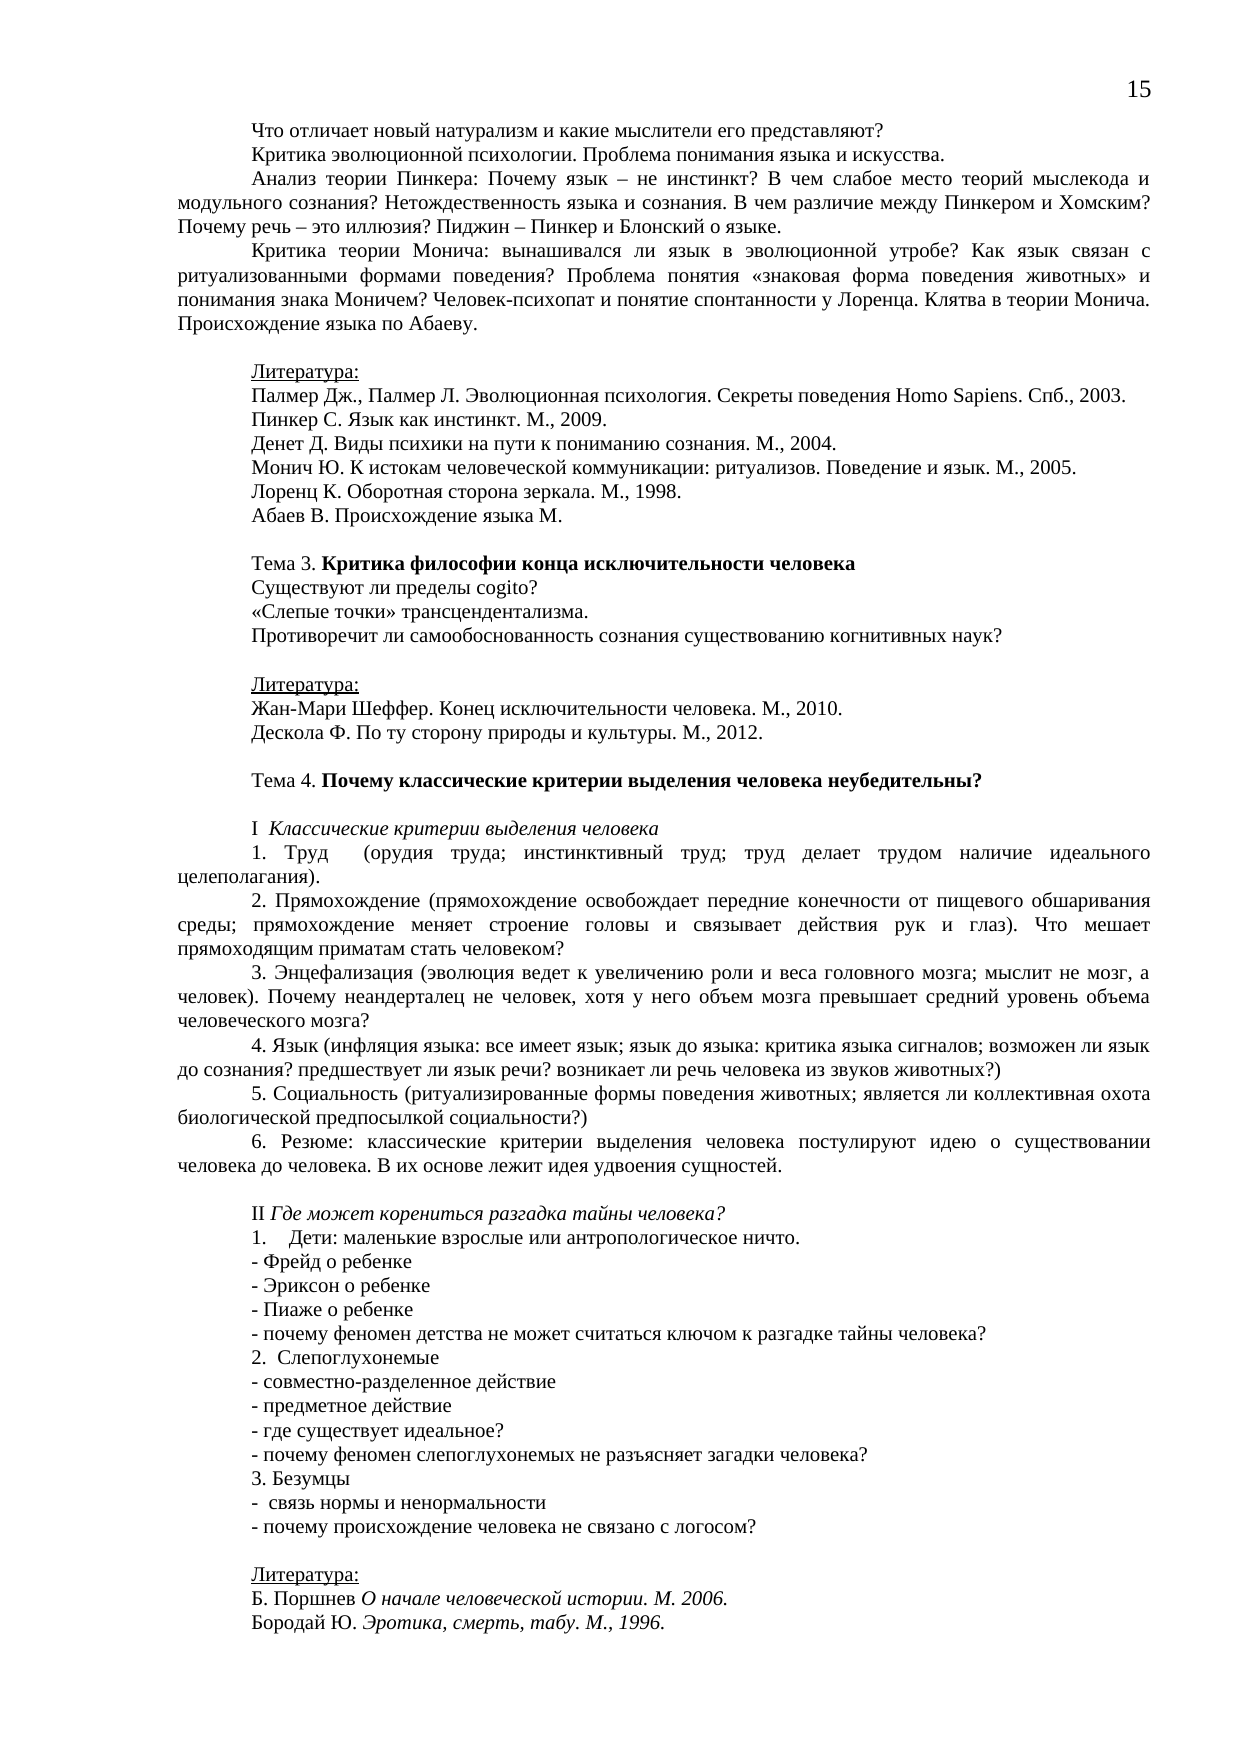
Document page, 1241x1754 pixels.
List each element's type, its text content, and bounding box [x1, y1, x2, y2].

text Монич Ю. К истокам человеческой коммуникации: ритуализов. Поведение и язык. М., 2005. [177, 455, 1152, 479]
text Б. Поршнев О начале человеческой истории. М. 2006. [251, 1586, 1152, 1610]
text Литература: [177, 672, 1152, 696]
text - почему феномен слепоглухонемых не разъясняет загадки человека? [251, 1442, 1152, 1466]
text - Пиаже о ребенке [251, 1297, 1152, 1321]
text Что отличает новый натурализм и какие мыслители его представляют? [177, 118, 1152, 142]
text - где существует идеальное? [251, 1417, 1152, 1442]
text 3. Энцефализация (эволюция ведет к увеличению роли и веса головного мозга; мыслит не мозг, а человек). Почему неандерталец не человек, хотя у него объем мозга превышает средний уровень объема человеческого мозга? [177, 960, 1152, 1032]
text Абаев В. Происхождение языка М. [177, 503, 1152, 527]
list Дети: маленькие взрослые или антропологическое ничто. [251, 1225, 1152, 1249]
text Тема 3. Критика философии конца исключительности человека [177, 551, 1152, 575]
text Палмер Дж., Палмер Л. Эволюционная психология. Секреты поведения Homo Sapiens. Спб., 2003. [177, 383, 1152, 407]
text 2. Прямохождение (прямохождение освобождает передние конечности от пищевого обшаривания среды; прямохождение меняет строение головы и связывает действия рук и глаз). Что мешает прямоходящим приматам стать человеком? [177, 888, 1152, 960]
text Бородай Ю. Эротика, смерть, табу. М., 1996. [251, 1610, 1152, 1634]
text II Где может корениться разгадка тайны человека? [177, 1201, 1152, 1225]
text - предметное действие [251, 1393, 1152, 1417]
text - совместно-разделенное действие [251, 1369, 1152, 1393]
text Анализ теории Пинкера: Почему язык – не инстинкт? В чем слабое место теорий мыслекода и модульного сознания? Нетождественность языка и сознания. В чем различие между Пинкером и Хомским? Почему речь – это иллюзия? Пиджин – Пинкер и Блонский о языке. [177, 166, 1152, 238]
text - Эриксон о ребенке [251, 1273, 1152, 1297]
text Противоречит ли самообоснованность сознания существованию когнитивных наук? [177, 623, 1152, 647]
text Существуют ли пределы cogito? [177, 575, 1152, 599]
text - связь нормы и ненормальности [251, 1490, 1152, 1514]
text Литература: [177, 359, 1152, 383]
text 4. Язык (инфляция языка: все имеет язык; язык до языка: критика языка сигналов; возможен ли язык до сознания? предшествует ли язык речи? возникает ли речь человека из звуков животных?) [177, 1032, 1152, 1081]
text Жан-Мари Шеффер. Конец исключительности человека. М., 2010. [177, 696, 1152, 720]
text 5. Социальность (ритуализированные формы поведения животных; является ли коллективная охота биологической предпосылкой социальности?) [177, 1081, 1152, 1129]
text Пинкер С. Язык как инстинкт. М., 2009. [177, 407, 1152, 431]
text I Классические критерии выделения человека [177, 816, 1152, 840]
text «Слепые точки» трансцендентализма. [177, 599, 1152, 623]
text 1. Труд (орудия труда; инстинктивный труд; труд делает трудом наличие идеального целеполагания). [177, 840, 1152, 888]
text 3. Безумцы [251, 1466, 1152, 1490]
text Лоренц К. Оборотная сторона зеркала. М., 1998. [177, 479, 1152, 503]
text Дескола Ф. По ту сторону природы и культуры. М., 2012. [177, 720, 1152, 744]
text - почему происхождение человека не связано с логосом? [251, 1514, 1152, 1538]
text - почему феномен детства не может считаться ключом к разгадке тайны человека? [251, 1321, 1152, 1345]
text Критика эволюционной психологии. Проблема понимания языка и искусства. [177, 142, 1152, 166]
text - Фрейд о ребенке [251, 1249, 1152, 1273]
text Денет Д. Виды психики на пути к пониманию сознания. М., 2004. [177, 431, 1152, 455]
text 6. Резюме: классические критерии выделения человека постулируют идею о существовании человека до человека. В их основе лежит идея удвоения сущностей. [177, 1129, 1152, 1177]
text 2. Слепоглухонемые [251, 1345, 1152, 1369]
text Критика теории Монича: вынашивался ли язык в эволюционной утробе? Как язык связан с ритуализованными формами поведения? Проблема понятия «знаковая форма поведения животных» и понимания знака Моничем? Человек-психопат и понятие спонтанности у Лоренца. Клятва в теории Монича. Происхождение языка по Абаеву. [177, 238, 1152, 335]
text Тема 4. Почему классические критерии выделения человека неубедительны? [177, 768, 1152, 792]
text Литература: [251, 1562, 1152, 1586]
